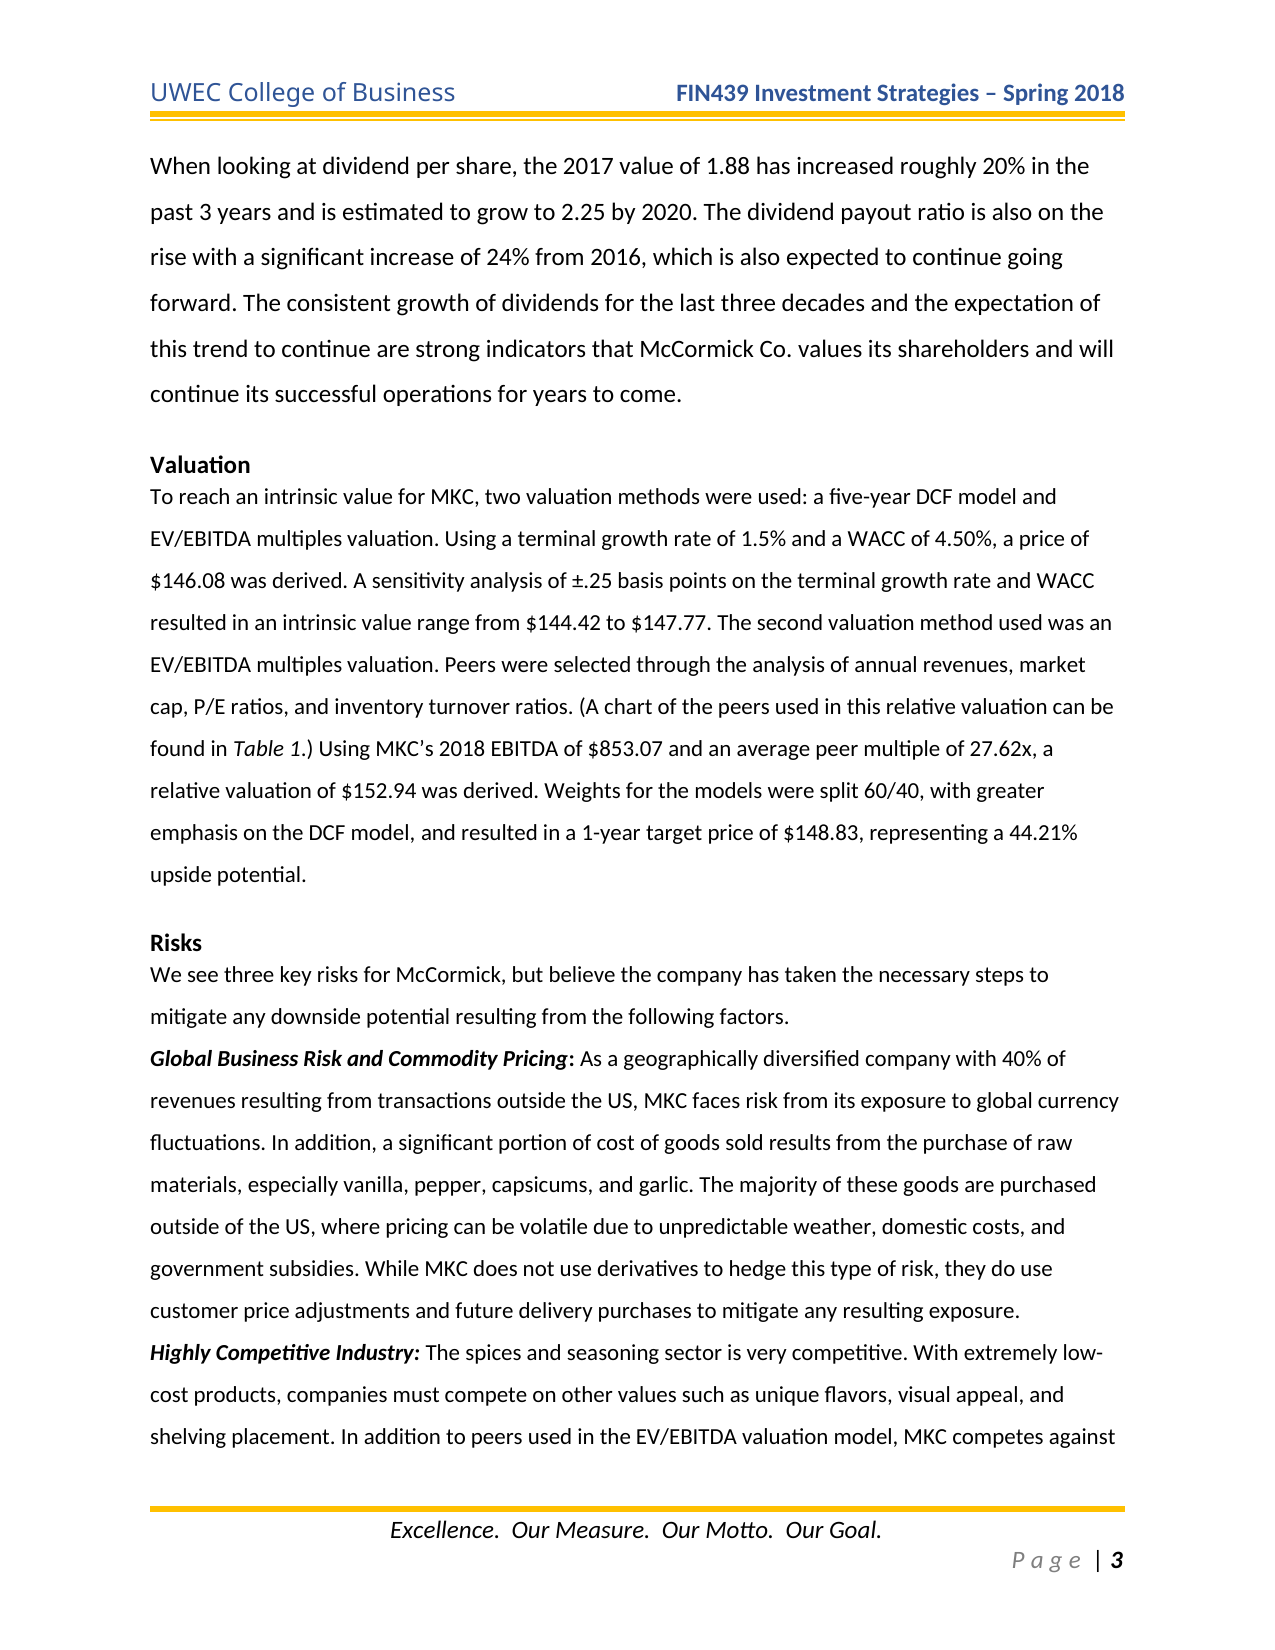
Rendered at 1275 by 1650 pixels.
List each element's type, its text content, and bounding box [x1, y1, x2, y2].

subtitle Risks [150, 927, 1125, 958]
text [150, 150, 1125, 409]
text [150, 1338, 1125, 1450]
subtitle Valuation [150, 449, 1125, 480]
text Global Business Risk and Commodity Pricing: As a geographically diversified company with 40% of revenues resulting from transactions outside the US, MKC faces risk from its exposure to global currency fluctuations. In addition, a significant portion of cost of goods sold result from the purchase of raw materials, especially vanilla, pepper, capsicums, and garlic. The majority of these goods are purchased outside of the US, where pricing can be volatile due to unpredictable weather, domestic costs, and government subsidies. While MKC does not use derivatives to hedge this type of risk, they do use customer price adjustments and future delivery purchases to mitigate any resulting exposure. [150, 1044, 1125, 1324]
text We see three key risks for McCormick, but believe the company has taken the necessary steps to mitigate any downside potential resulting from the following factors. [150, 960, 1125, 1030]
text To reach an intrinsic value for MKC, two valuation methods were useda five-year DCF model. Using a terminal growth rate of 1.5% and a WACC of % a price of $146.08 was derived. A sensitivity analysis of ±.25 on the terminal growth rate and WACC resulted in an intrinsic value range from $144.42 to $147.77. The second valuation method used was an EV/EBITDA multiples valuation. Peers were selected through the analysis of annual revenues, market cap, P/E ratios, and inventory turnover ratios. A chart of the peers used in this relative valuation can be found in Table 1. Using MKC 2018 EBITDA of $853.07 and an average peer multiple of 27.62x, a relative valuation of $152.94 was derived. Weights for the models were split and resulted in a 1-year target price of $148.83, representing a 44.21% upside potential. [150, 482, 1125, 888]
